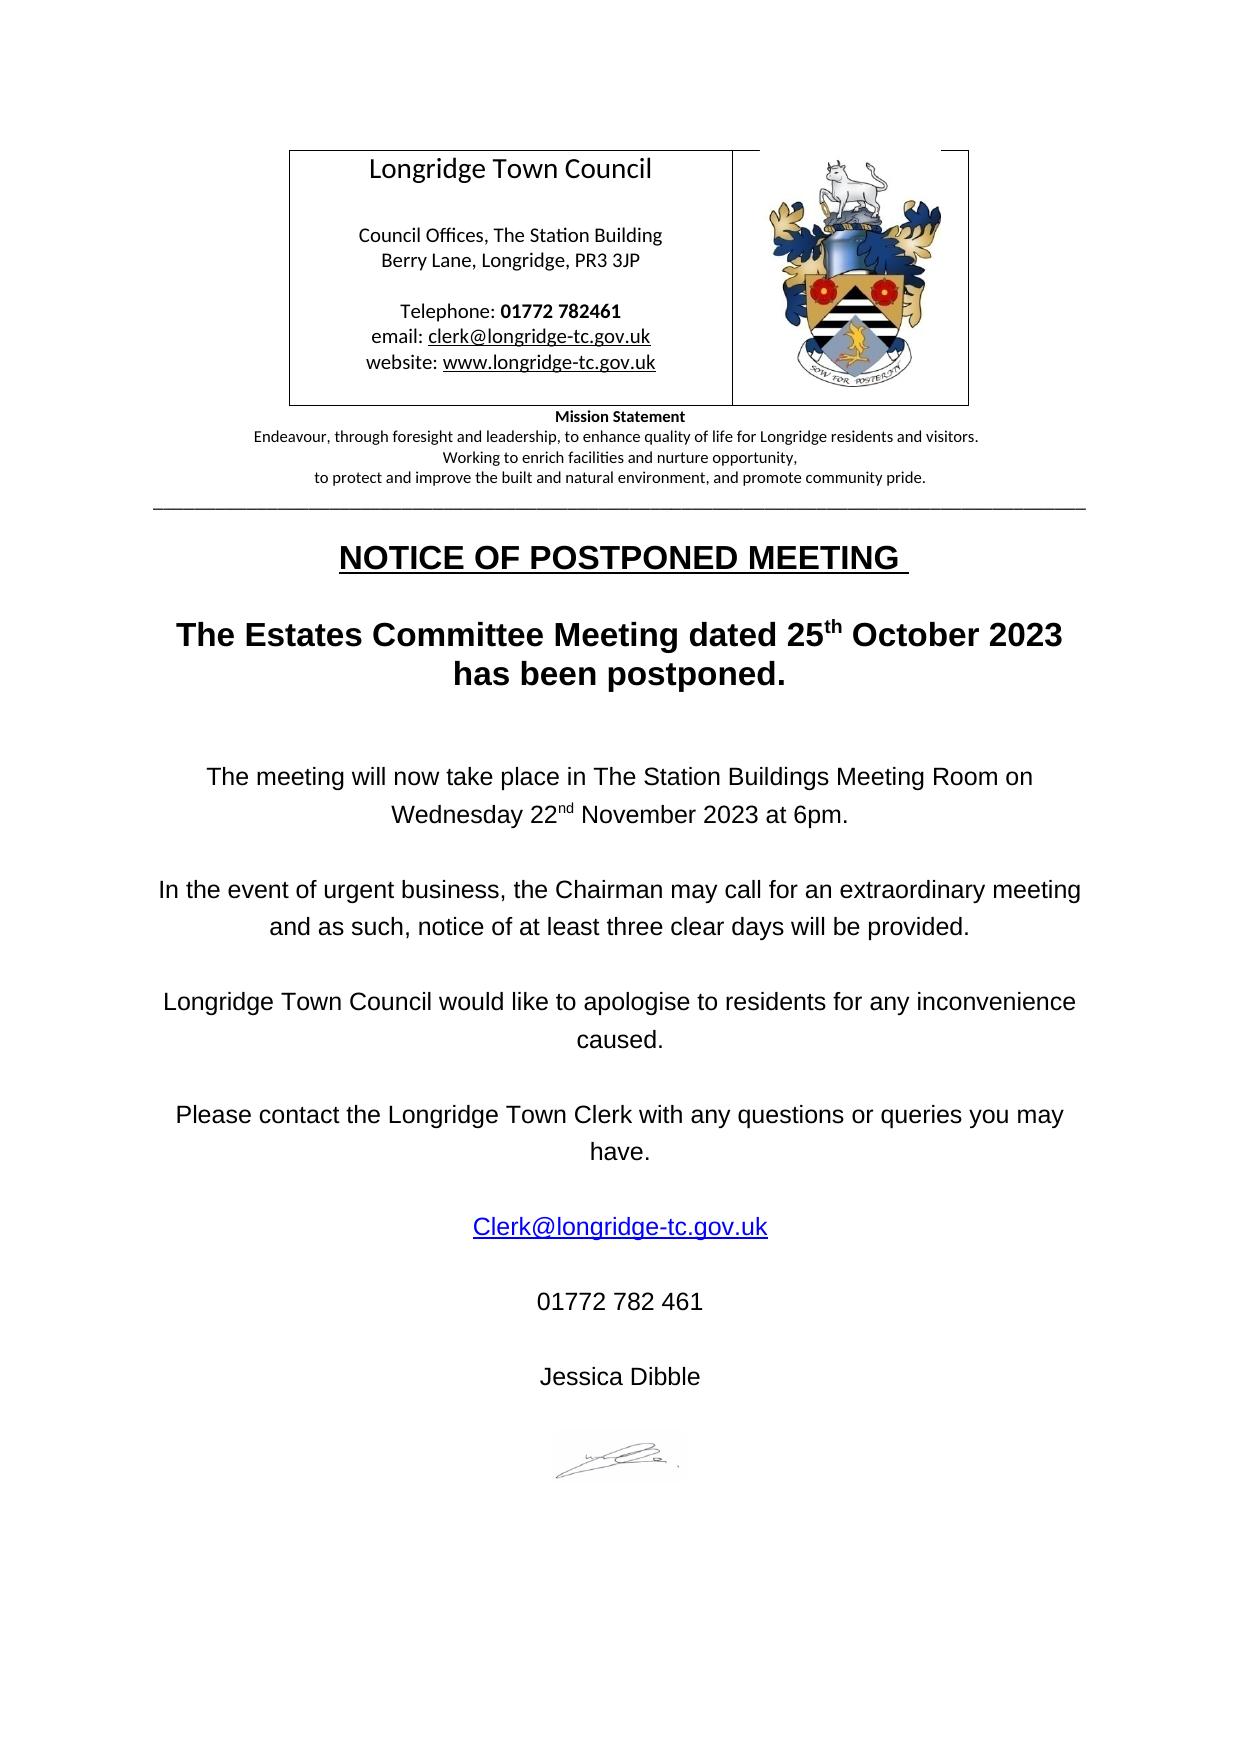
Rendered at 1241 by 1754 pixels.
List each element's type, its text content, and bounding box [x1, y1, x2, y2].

text The meeting will now take place in The Station Buildings Meeting Room on Wednesday 22nd November 2023 at 6pm. [150, 753, 1090, 828]
table_header [733, 151, 968, 405]
picture [553, 1428, 686, 1484]
text Working to enrich facilities and nurture opportunity, [150, 447, 1090, 467]
text Mission Statement [150, 406, 1090, 427]
table_header Longridge Town Council Council Offices, The Station Building Berry Lane, Longridge, PR3 3JP Telephone: 01772 782461 email: clerk@longridge-tc.gov.uk website: www.longridge-tc.gov.uk [290, 151, 732, 405]
text Longridge Town Council would like to apologise to residents for any inconvenience caused. [150, 978, 1090, 1053]
text 01772 782 461 [150, 1278, 1090, 1316]
text NOTICE OF POSTPONED MEETING [150, 538, 1089, 577]
text Please contact the Longridge Town Clerk with any questions or queries you may have. [150, 1091, 1090, 1166]
text Jessica Dibble [150, 1353, 1090, 1391]
text to protect and improve the built and natural environment, and promote community pride. [150, 467, 1090, 487]
picture [759, 150, 941, 387]
text The Estates Committee Meeting dated 25th October 2023 has been postponed. [150, 615, 1089, 692]
text In the event of urgent business, the Chairman may call for an extraordinary meeting and as such, notice of at least three clear days will be provided. [150, 866, 1090, 941]
text Clerk@longridge-tc.gov.uk [150, 1203, 1090, 1241]
text __________________________________________________________________________________________ [150, 487, 1090, 513]
text Endeavour, through foresight and leadership, to enhance quality of life for Longridge residents and visitors. [150, 427, 1090, 447]
